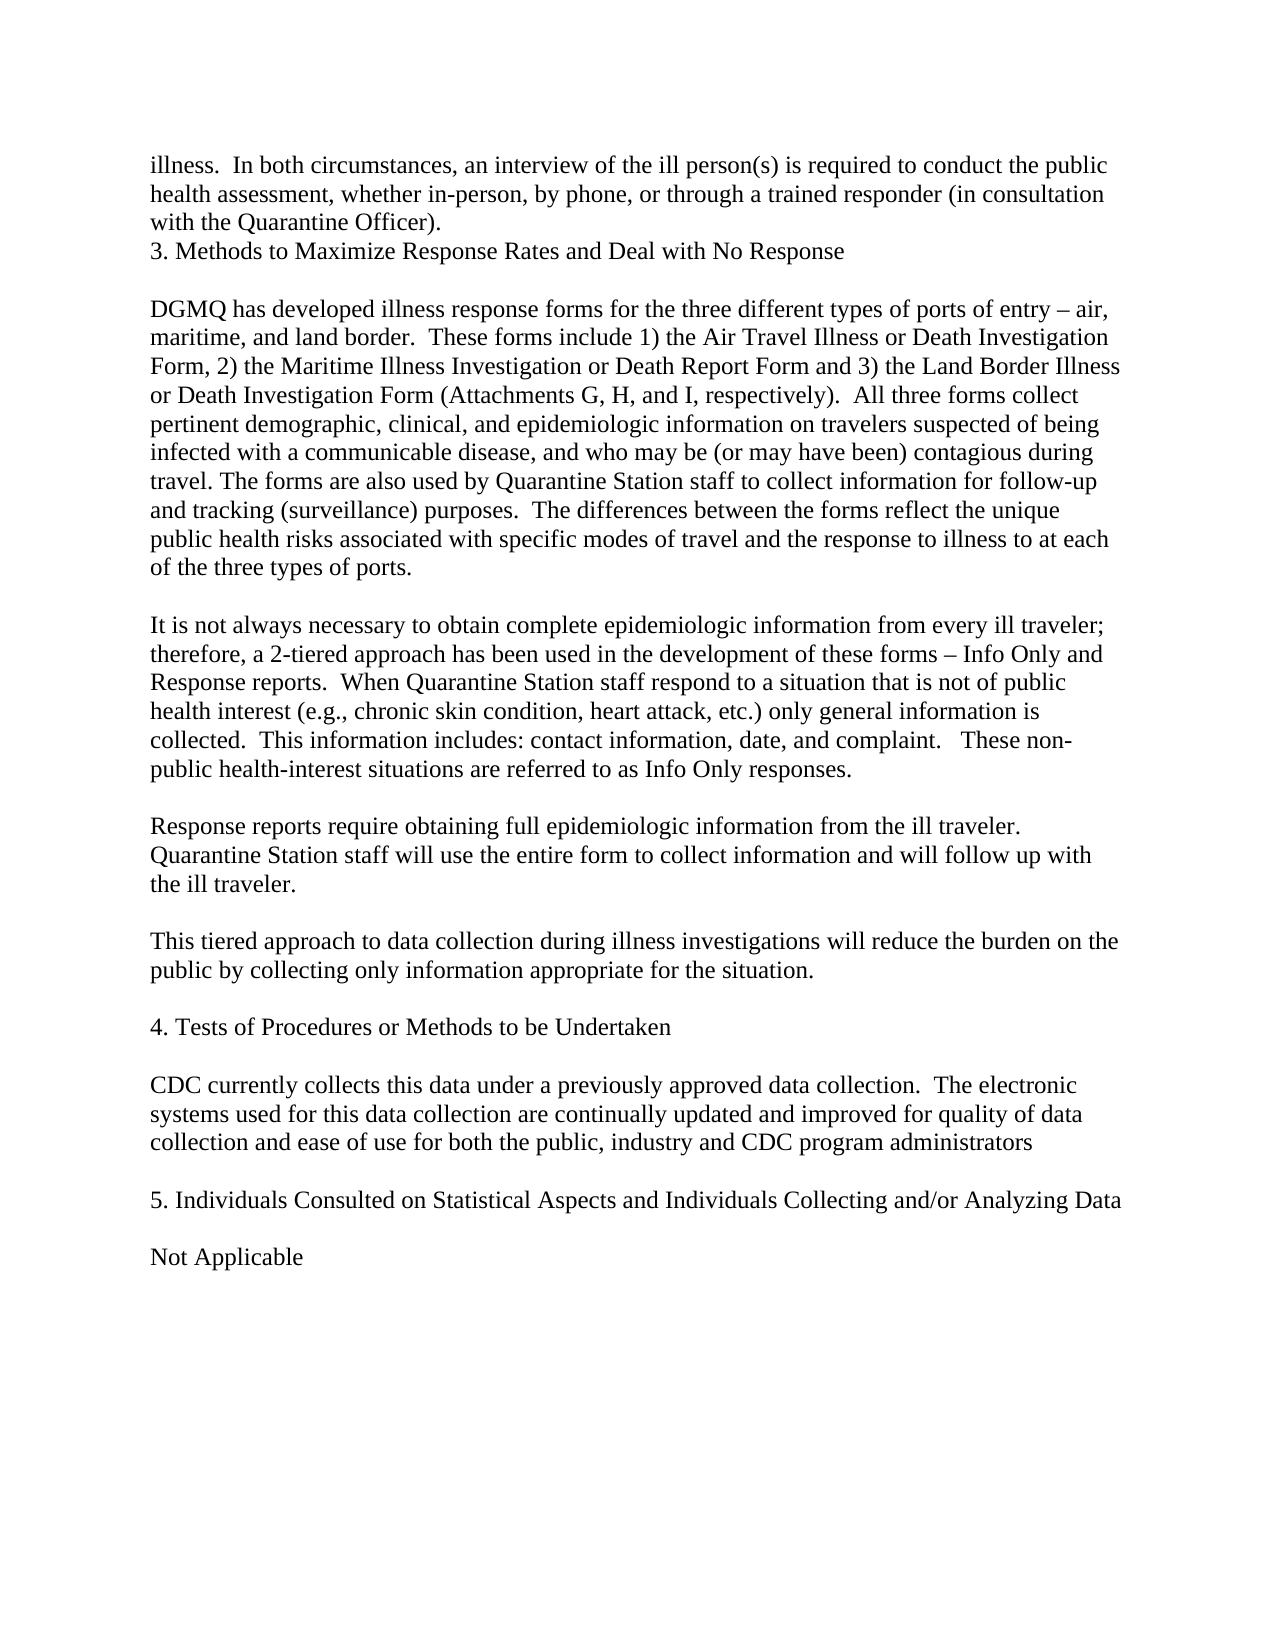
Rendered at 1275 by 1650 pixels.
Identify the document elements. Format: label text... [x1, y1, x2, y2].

text Response reports require obtaining full epidemiologic information from the ill traveler. Quarantine Station staff will use the entire form to collect information and will follow up with the ill traveler. [150, 811, 1125, 897]
text Not Applicable [150, 1242, 1125, 1271]
text It is not always necessary to obtain complete epidemiologic information from every ill traveler; therefore, a 2-tiered approach has been used in the development of these forms – Info Only and Response reports. When Quarantine Station staff respond to a situation that is not of public health interest (e.g., chronic skin condition, heart attack, etc.) only general information is collected. This information includes: contact information, date, and complaint. These non-public health-interest situations are referred to as Info Only responses. [150, 610, 1125, 782]
text DGMQ has developed illness response forms for the three different types of ports of entry – air, maritime, and land border. These forms include 1) the Air Travel Illness or Death Investigation Form, 2) the Maritime Illness Investigation or Death Report Form and 3) the Land Border Illness or Death Investigation Form (Attachments G, H, and I, respectively). All three forms collect pertinent demographic, clinical, and epidemiologic information on travelers suspected of being infected with a communicable disease, and who may be (or may have been) contagious during travel. The forms are also used by Quarantine Station staff to collect information for follow-up and tracking (surveillance) purposes. The differences between the forms reflect the unique public health risks associated with specific modes of travel and the response to illness to at each of the three types of ports. [150, 294, 1125, 581]
text 5. Individuals Consulted on Statistical Aspects and Individuals Collecting and/or Analyzing Data [150, 1185, 1125, 1214]
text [150, 150, 1125, 236]
text 4. Tests of Procedures or Methods to be Undertaken [150, 1012, 1125, 1041]
text This tiered approach to data collection during illness investigations will reduce the burden on the public by collecting only information appropriate for the situation. [150, 926, 1125, 984]
text 3. Methods to Maximize Response Rates and Deal with No Response [150, 236, 1125, 265]
text CDC currently collects this data under a previously approved data collection. The electronic systems used for this data collection are continually updated and improved for quality of data collection and ease of use for both the public, industry and CDC program administrators [150, 1070, 1125, 1156]
